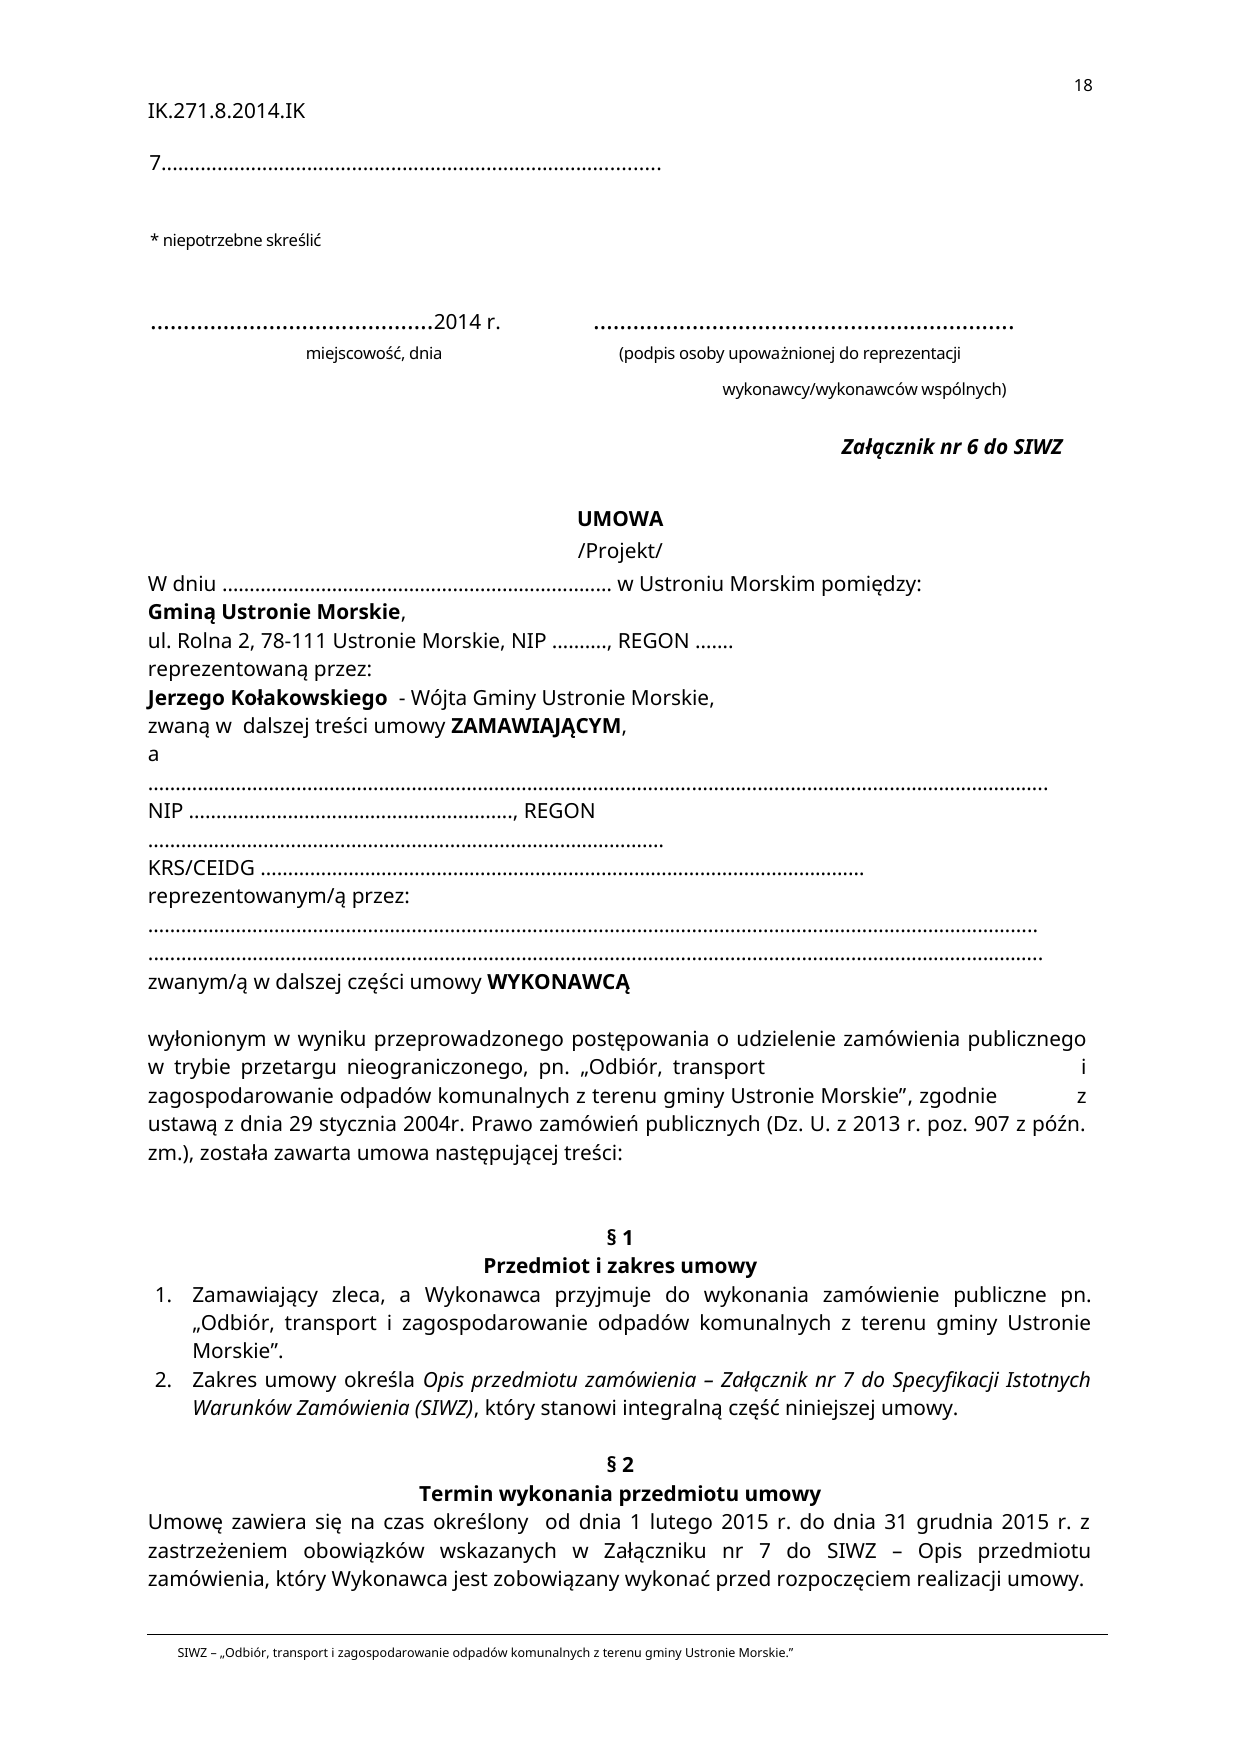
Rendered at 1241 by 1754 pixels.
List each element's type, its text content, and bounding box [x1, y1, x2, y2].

text § 1 [148, 1223, 1092, 1251]
text miejscowość, dnia (podpis osoby upoważnionej do reprezentacji [148, 342, 1091, 364]
text reprezentowanym/ą przez: [148, 882, 1090, 910]
subtitle /Projekt/ [148, 536, 1092, 565]
text * niepotrzebne skreślić [150, 228, 1092, 251]
text ul. Rolna 2, 78-111 Ustronie Morskie, NIP ………., REGON ……. [148, 626, 1090, 654]
text § 2 [148, 1450, 1092, 1479]
subtitle Załącznik nr 6 do SIWZ [738, 432, 1092, 460]
text wyłonionym w wyniku przeprowadzonego postępowania o udzielenie zamówienia publicznego w trybie przetargu nieograniczonego, pn. „Odbiór, transport i zagospodarowanie odpadów komunalnych z terenu gminy Ustronie Morskie”, zgodnie z ustawą z dnia 29 stycznia 2004r. Prawo zamówień publicznych (Dz. U. z 2013 r. poz. 907 z późn. zm.), została zawarta umowa następującej treści: [148, 1024, 1088, 1166]
text zwanym/ą w dalszej części umowy WYKONAWCĄ [148, 967, 1090, 995]
subtitle UMOWA [148, 504, 1092, 532]
text …………………………………….2014 r. ………………………………………………………. [150, 302, 1092, 336]
text zwaną w dalszej treści umowy ZAMAWIAJĄCYM, [148, 711, 1090, 739]
text ……………………………………………………………………………………………………………………………………………….. [148, 768, 1090, 796]
text KRS/CEIDG ……………………..………………………………………………………………………… [148, 853, 1090, 882]
text a [148, 739, 1090, 768]
text ..…………………………………………………………………………………………………………………………………………….. [148, 938, 1090, 967]
text Jerzego Kołakowskiego - Wójta Gminy Ustronie Morskie, [148, 683, 1090, 711]
text …………………………………………………………..………………………………………………………………..……………..... [148, 910, 1090, 938]
text Termin wykonania przedmiotu umowy [148, 1479, 1092, 1507]
list Zamawiający zleca, a Wykonawca przyjmuje do wykonania zamówienie publiczne pn. „Odbiór, transport i zagospodarowanie odpadów komunalnych z terenu gminy Ustronie Morskie”. [154, 1280, 1092, 1365]
text NIP ……………………………………………….…., REGON ……………………………………………………………………………….… [148, 796, 1090, 853]
text Gminą Ustronie Morskie, [148, 597, 1090, 626]
text Umowę zawiera się na czas określony od dnia 1 lutego 2015 r. do dnia 31 grudnia 2015 r. z zastrzeżeniem obowiązków wskazanych w Załączniku nr 7 do SIWZ – Opis przedmiotu zamówienia, który Wykonawca jest zobowiązany wykonać przed rozpoczęciem realizacji umowy. [148, 1507, 1092, 1593]
text 7 [149, 148, 1092, 176]
text W dniu …………………………………………………………..… w Ustroniu Morskim pomiędzy: [148, 569, 1090, 597]
text reprezentowaną przez: [148, 654, 1090, 683]
text wykonawcy/wykonawców wspólnych) [523, 377, 1091, 400]
list Zakres umowy określa Opis przedmiotu zamówienia – Załącznik nr 7 do Specyfikacji Istotnych Warunków Zamówienia (SIWZ), który stanowi integralną część niniejszej umowy. [154, 1365, 1092, 1422]
text Przedmiot i zakres umowy [148, 1251, 1092, 1280]
